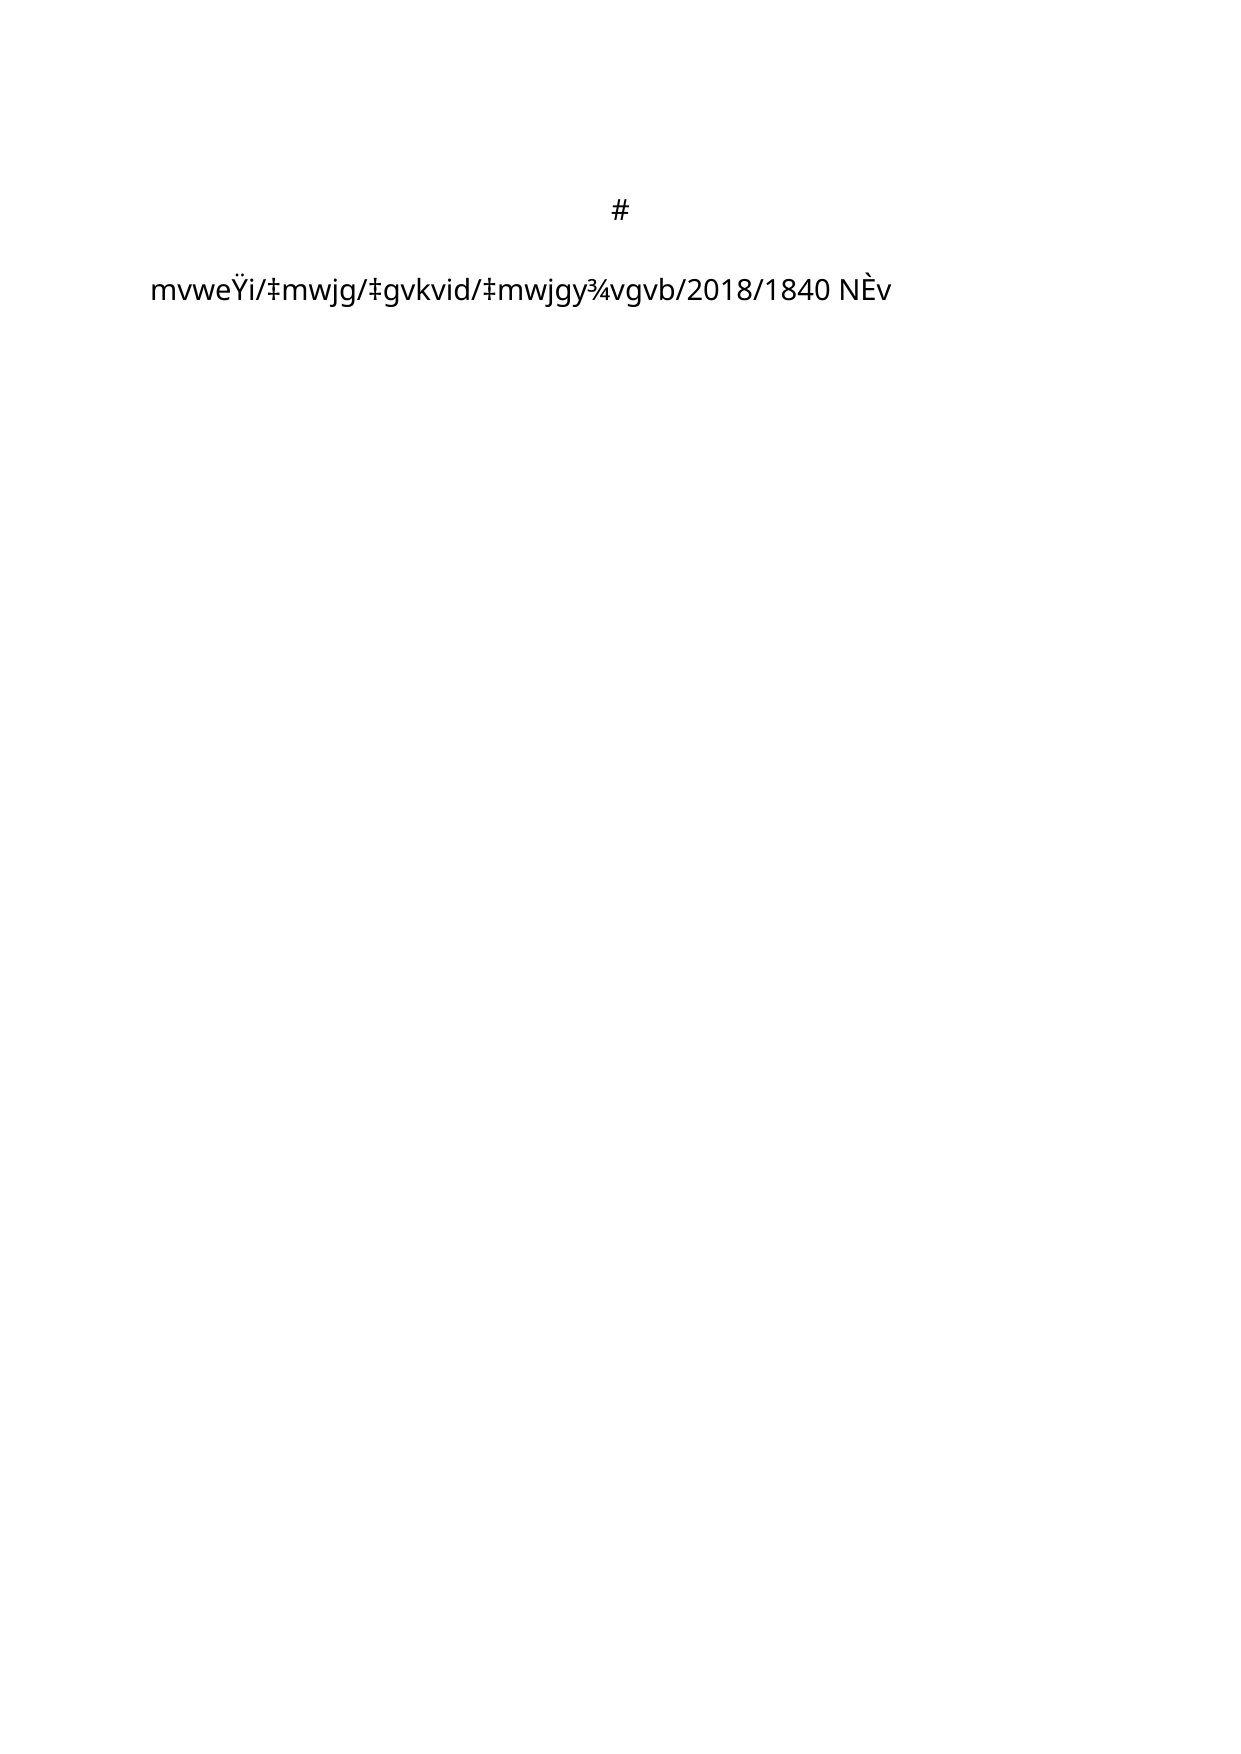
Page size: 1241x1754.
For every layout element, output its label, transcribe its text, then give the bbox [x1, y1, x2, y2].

text mvweŸi/‡mwjg/‡gvkvid/‡mwjgy¾vgvb/2018/1840 NÈv [150, 269, 1090, 309]
text # [150, 190, 1090, 229]
